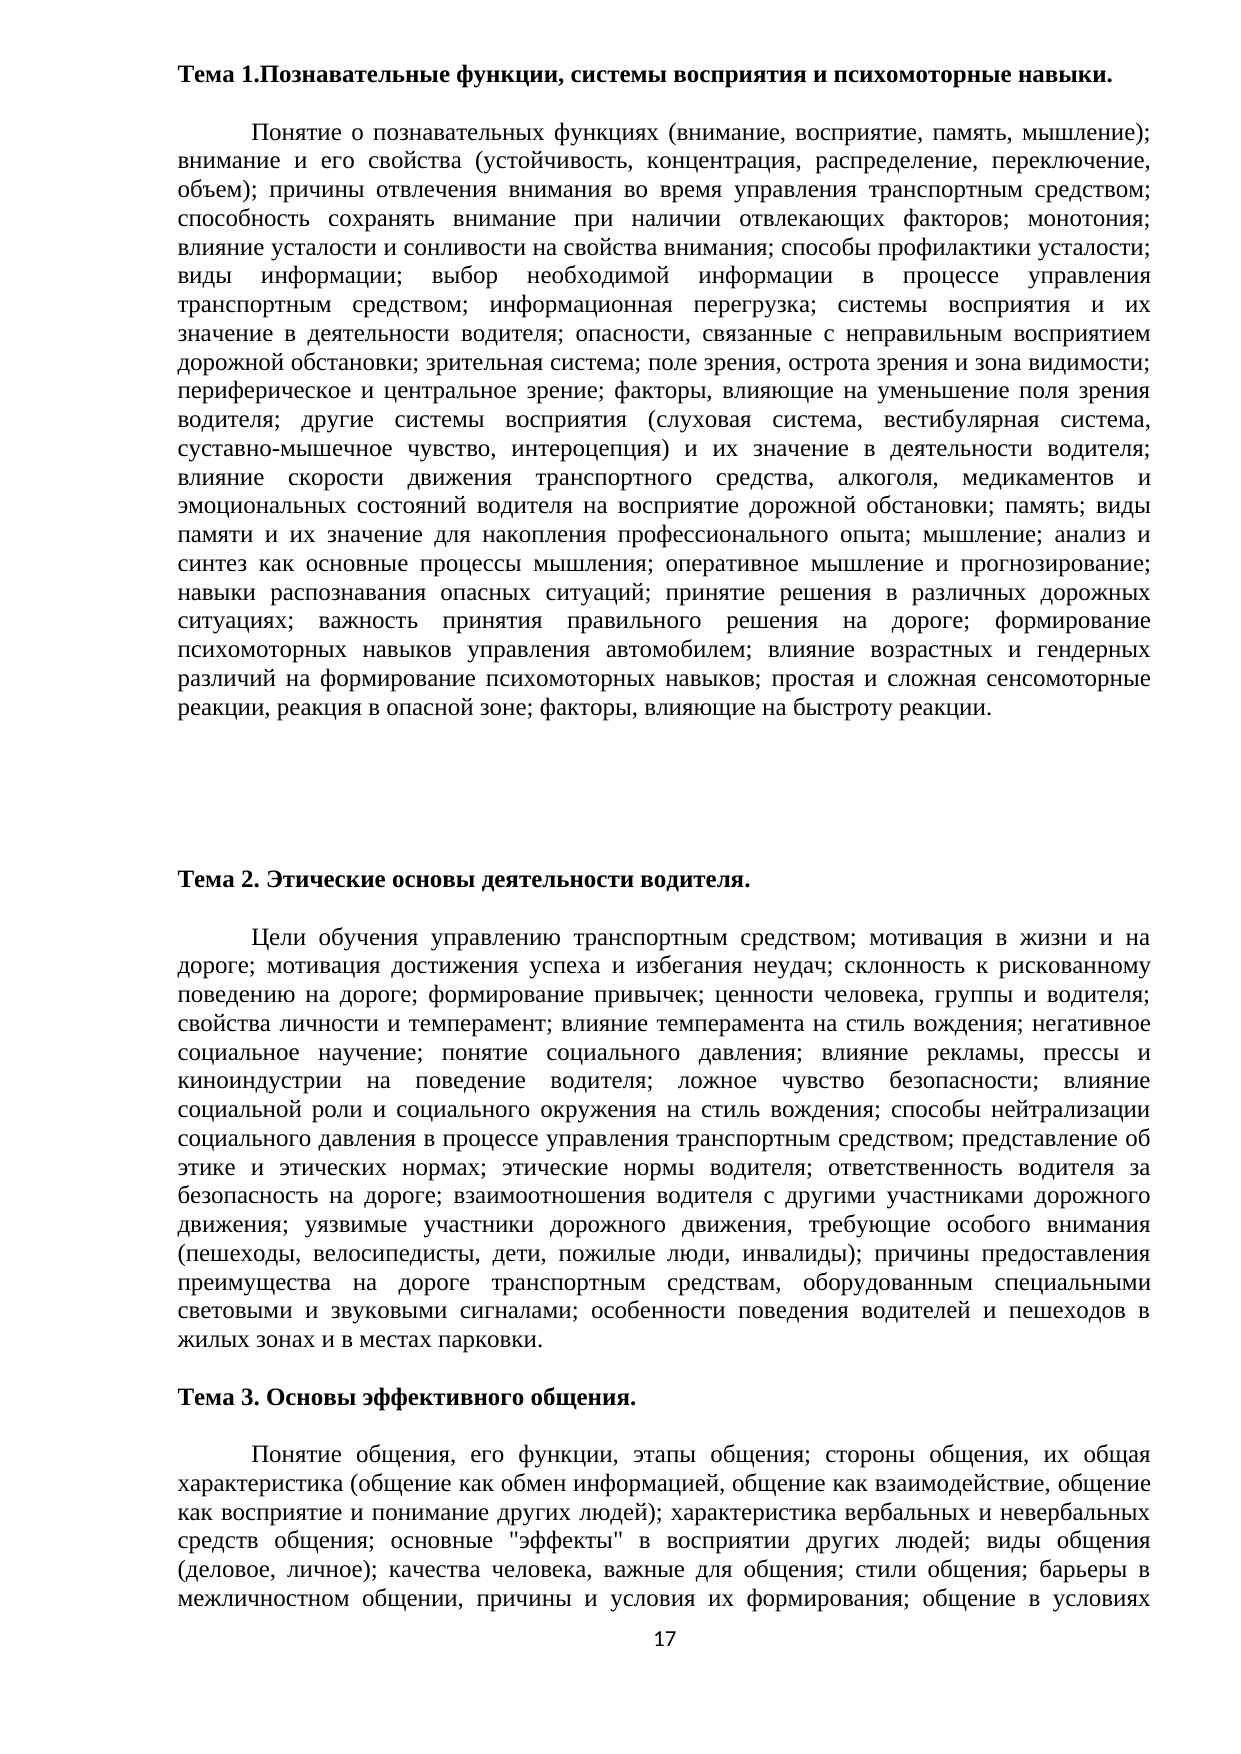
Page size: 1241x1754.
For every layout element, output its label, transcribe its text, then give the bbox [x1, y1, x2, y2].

text Цели обучения управлению транспортным средством; мотивация в жизни и на дороге; мотивация достижения успеха и избегания неудач; склонность к рискованному поведению на дороге; формирование привычек; ценности человека, группы и водителя; свойства личности и темперамент; влияние темперамента на стиль вождения; негативное социальное научение; понятие социального давления; влияние рекламы, прессы и киноиндустрии на поведение водителя; ложное чувство безопасности; влияние социальной роли и социального окружения на стиль вождения; способы нейтрализации социального давления в процессе управления транспортным средством; представление об этике и этических нормах; этические нормы водителя; ответственность водителя за безопасность на дороге; взаимоотношения водителя с другими участниками дорожного движения; уязвимые участники дорожного движения, требующие особого внимания (пешеходы, велосипедисты, дети, пожилые люди, инвалиды); причины предоставления преимущества на дороге транспортным средствам, оборудованным специальными световыми и звуковыми сигналами; особенности поведения водителей и пешеходов в жилых зонах и в местах парковки. [177, 922, 1152, 1353]
text Понятие о познавательных функциях (внимание, восприятие, память, мышление); внимание и его свойства (устойчивость, концентрация, распределение, переключение, объем); причины отвлечения внимания во время управления транспортным средством; способность сохранять внимание при наличии отвлекающих факторов; монотония; влияние усталости и сонливости на свойства внимания; способы профилактики усталости; виды информации; выбор необходимой информации в процессе управления транспортным средством; информационная перегрузка; системы восприятия и их значение в деятельности водителя; опасности, связанные с неправильным восприятием дорожной обстановки; зрительная система; поле зрения, острота зрения и зона видимости; периферическое и центральное зрение; факторы, влияющие на уменьшение поля зрения водителя; другие системы восприятия (слуховая система, вестибулярная система, суставно-мышечное чувство, интероцепция) и их значение в деятельности водителя; влияние скорости движения транспортного средства, алкоголя, медикаментов и эмоциональных состояний водителя на восприятие дорожной обстановки; память; виды памяти и их значение для накопления профессионального опыта; мышление; анализ и синтез как основные процессы мышления; оперативное мышление и прогнозирование; навыки распознавания опасных ситуаций; принятие решения в различных дорожных ситуациях; важность принятия правильного решения на дороге; формирование психомоторных навыков управления автомобилем; влияние возрастных и гендерных различий на формирование психомоторных навыков; простая и сложная сенсомоторные реакции, реакция в опасной зоне; факторы, влияющие на быстроту реакции. [177, 117, 1152, 720]
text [177, 1439, 1152, 1612]
text Тема 1.Познавательные функции, системы восприятия и психомоторные навыки. [177, 59, 1152, 88]
text Тема 2. Этические основы деятельности водителя. [177, 864, 1152, 893]
text Тема 3. Основы эффективного общения. [177, 1382, 1152, 1410]
